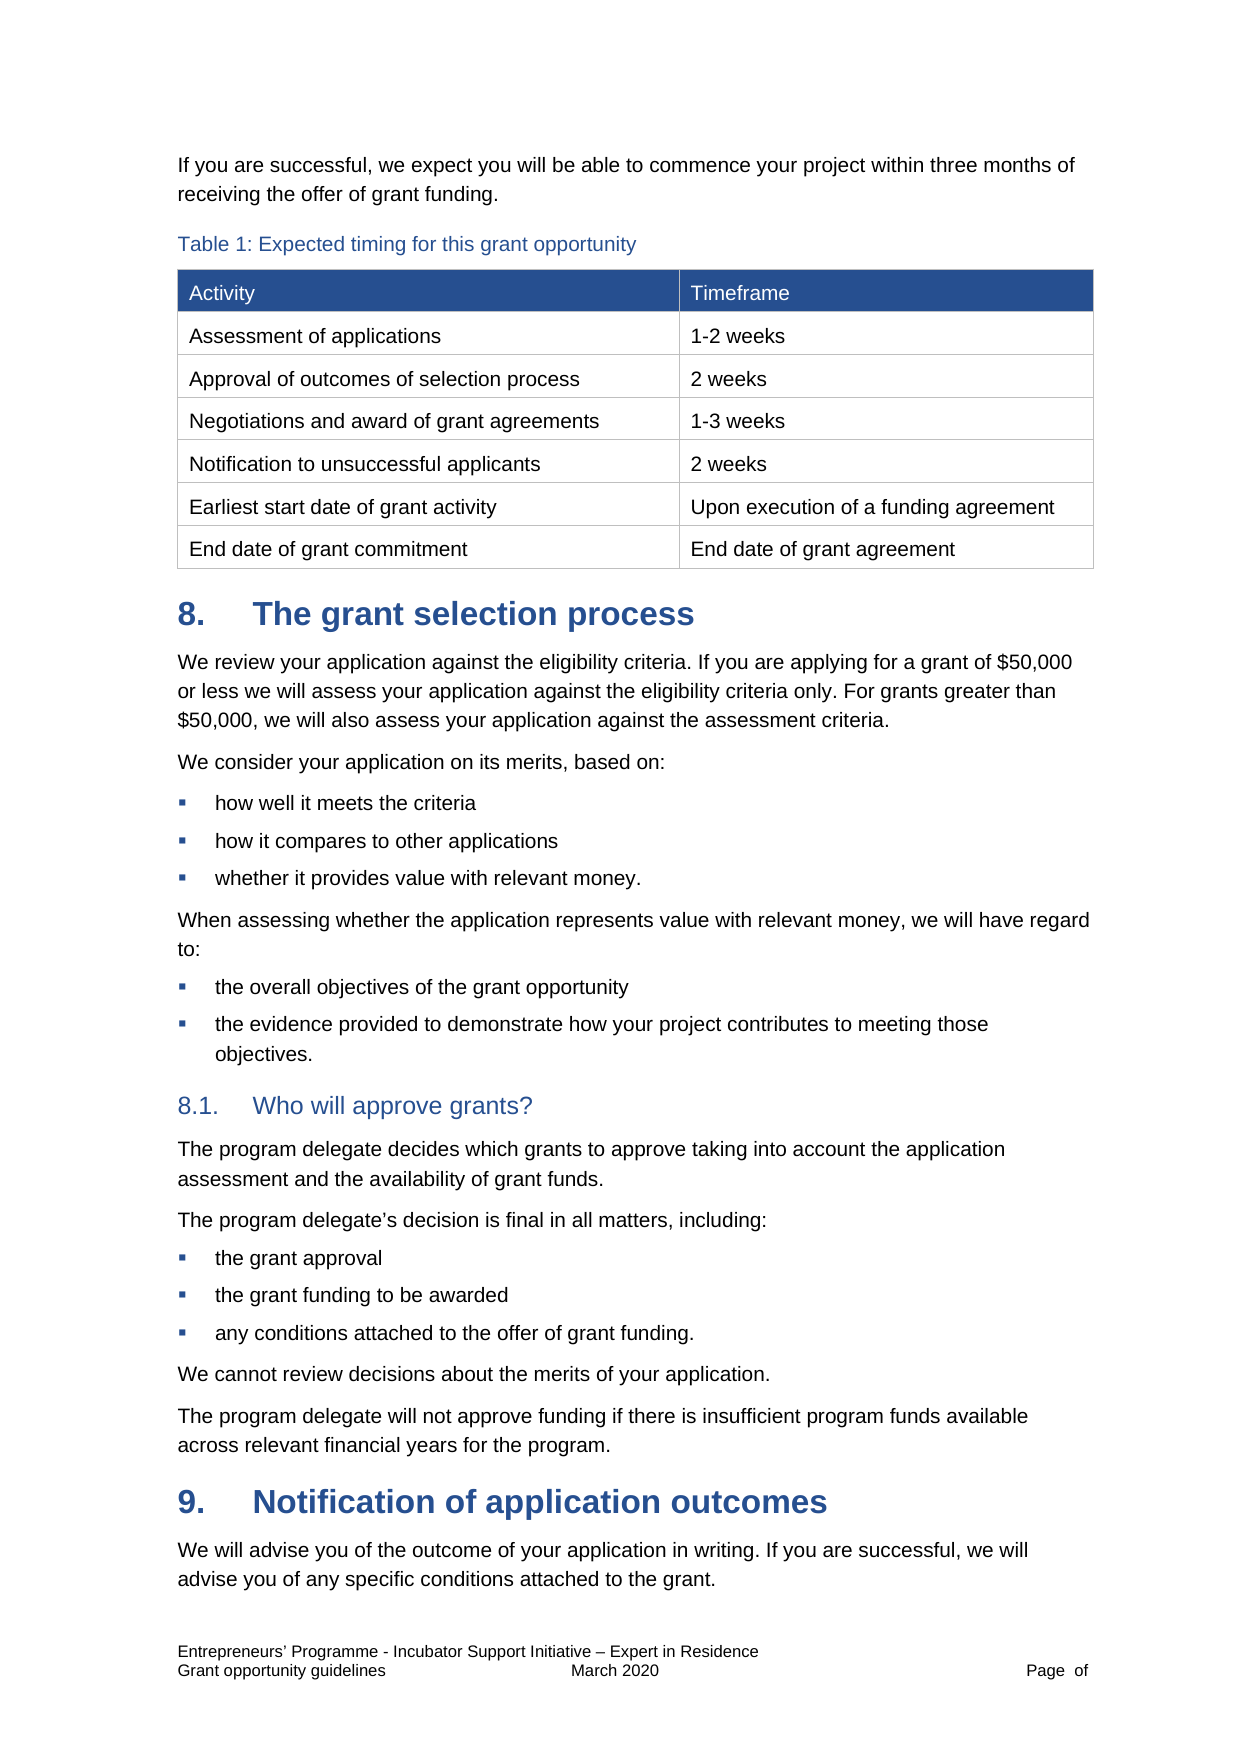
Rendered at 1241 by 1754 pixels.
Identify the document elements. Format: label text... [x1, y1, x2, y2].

list the overall objectives of the grant opportunity [177, 969, 1092, 999]
table_cell End date of grant commitment [178, 526, 679, 567]
text We review your application against the eligibility criteria. If you are applying for a grant of $50,000 or less we will assess your application against the eligibility criteria only. For grants greater than $50,000, we will also assess your application against the assessment criteria. [177, 644, 1092, 732]
table_cell 2 weeks [680, 355, 1093, 397]
text If you are successful, we expect you will be able to commence your project within three months of receiving the offer of grant funding. [177, 148, 1092, 206]
list any conditions attached to the offer of grant funding. [177, 1315, 1092, 1344]
subtitle The grant selection process [177, 593, 1092, 632]
text The program delegate decides which grants to approve taking into account the application assessment and the availability of grant funds. [177, 1132, 1092, 1190]
text Table 1: Expected timing for this grant opportunity [177, 227, 1092, 256]
table_cell 1-2 weeks [680, 312, 1093, 354]
text The program delegate’s decision is final in all matters, including: [177, 1203, 1092, 1232]
table_cell Notification to unsuccessful applicants [178, 440, 679, 482]
text We cannot review decisions about the merits of your application. [177, 1357, 1092, 1386]
table_cell Upon execution of a funding agreement [680, 483, 1093, 525]
table_cell Approval of outcomes of selection process [178, 355, 679, 397]
table_cell 1-3 weeks [680, 398, 1093, 439]
table_header Timeframe [680, 270, 1093, 311]
subtitle Notification of application outcomes [177, 1482, 1092, 1520]
list When assessing whether the application represents value with relevant money, we will have regard to: [177, 903, 1092, 961]
text We consider your application on its merits, based on: [177, 744, 1092, 774]
list the grant funding to be awarded [177, 1278, 1092, 1307]
list whether it provides value with relevant money. [177, 861, 1092, 890]
table_cell Earliest start date of grant activity [178, 483, 679, 525]
text We will advise you of the outcome of your application in writing. If you are successful, we will advise you of any specific conditions attached to the grant. [177, 1533, 1092, 1591]
table_cell 2 weeks [680, 440, 1093, 482]
subtitle Who will approve grants? [177, 1090, 1092, 1119]
text The program delegate will not approve funding if there is insufficient program funds available across relevant financial years for the program. [177, 1399, 1092, 1457]
list how it compares to other applications [177, 824, 1092, 853]
table_cell End date of grant agreement [680, 526, 1093, 567]
list the evidence provided to demonstrate how your project contributes to meeting those objectives. [177, 1007, 1092, 1065]
table_cell Negotiations and award of grant agreements [178, 398, 679, 439]
table_header Activity [178, 270, 679, 311]
table_cell Assessment of applications [178, 312, 679, 354]
list how well it meets the criteria [177, 786, 1092, 815]
list the grant approval [177, 1240, 1092, 1269]
